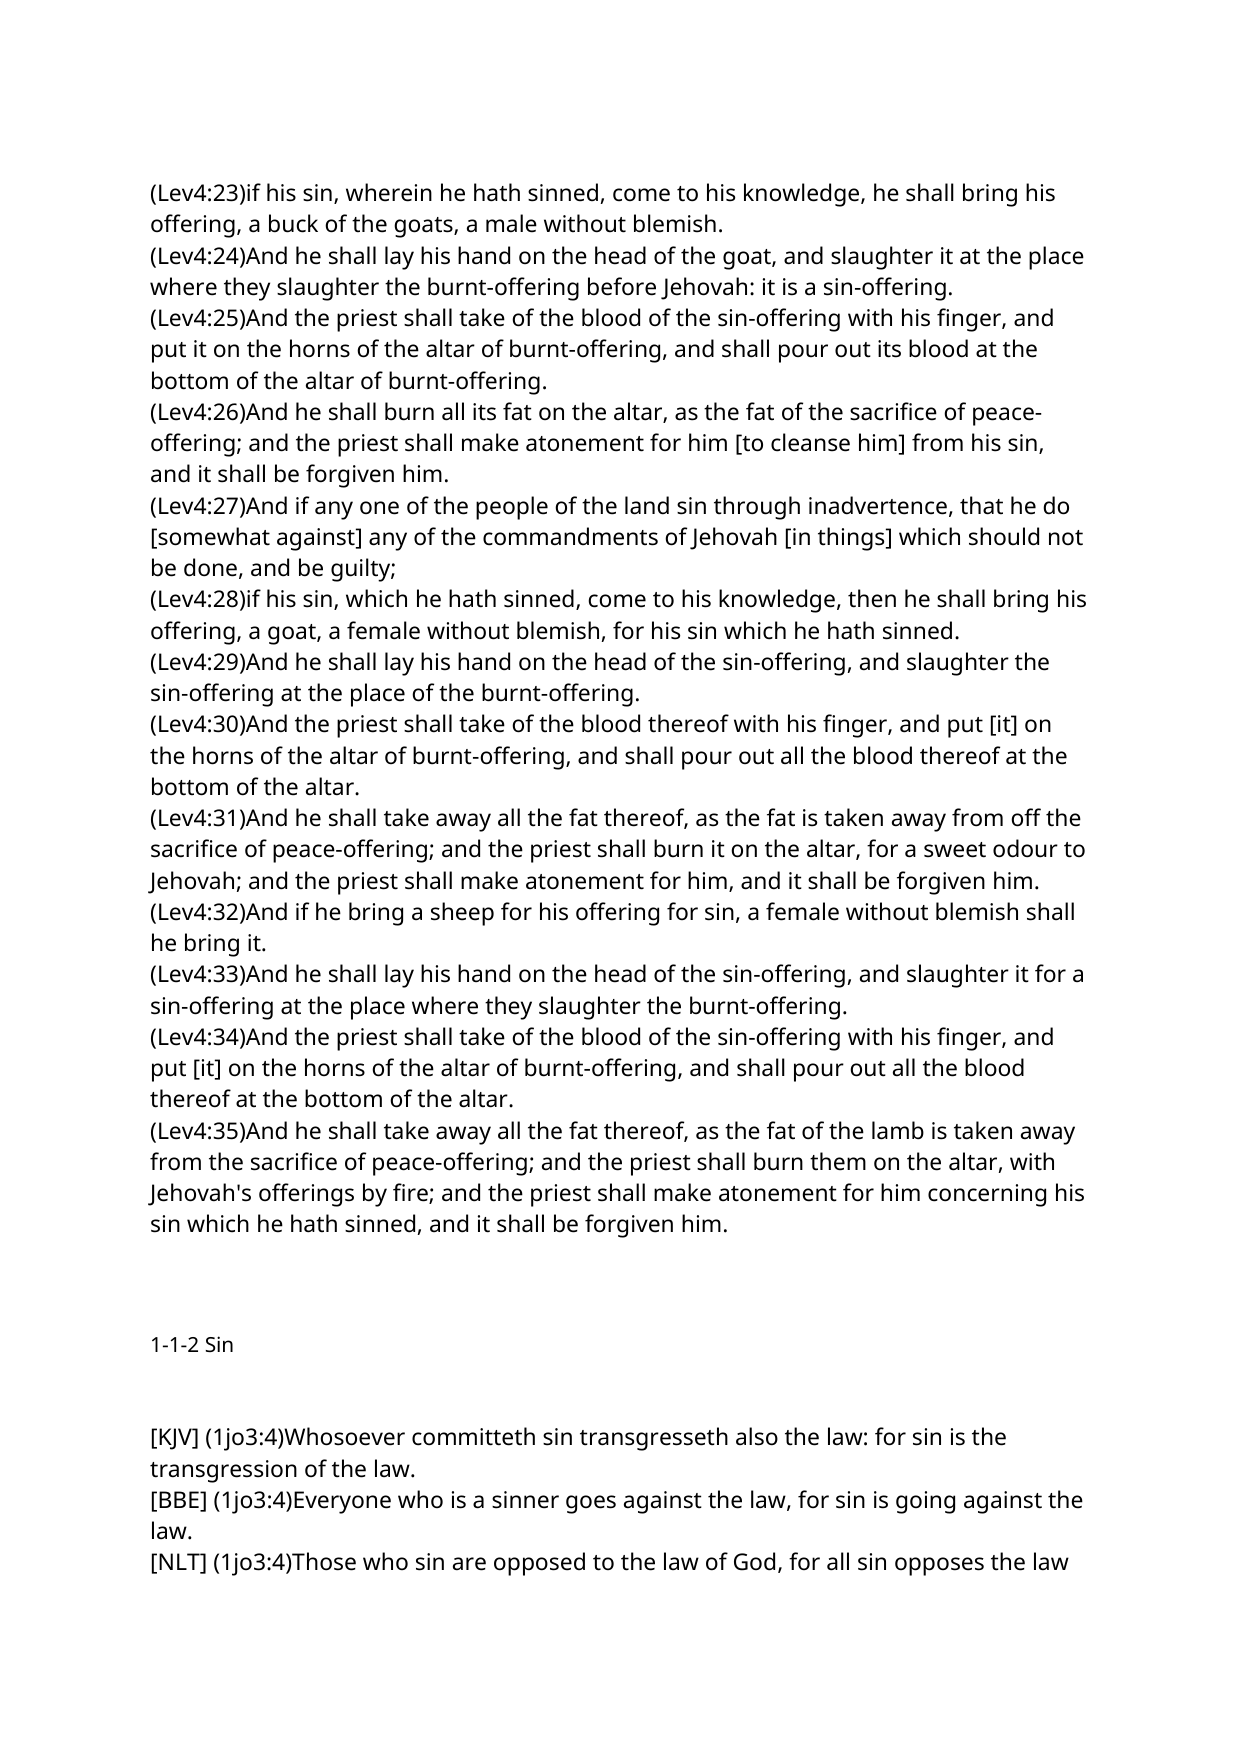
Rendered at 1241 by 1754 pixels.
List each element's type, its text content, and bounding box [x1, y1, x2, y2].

text [KJV] (1jo3:4)Whosoever committeth sin transgresseth also the law: for sin is the transgression of the law. [150, 1421, 1090, 1484]
text (Lev4:23)if his sin, wherein he hath sinned, come to his knowledge, he shall bring his offering, a buck of the goats, a male without blemish. [150, 177, 1090, 240]
text (Lev4:28)if his sin, which he hath sinned, come to his knowledge, then he shall bring his offering, a goat, a female without blemish, for his sin which he hath sinned. [150, 583, 1090, 646]
text (Lev4:30)And the priest shall take of the blood thereof with his finger, and put [it] on the horns of the altar of burnt-offering, and shall pour out all the blood thereof at the bottom of the altar. [150, 708, 1090, 802]
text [150, 1546, 1090, 1578]
text (Lev4:27)And if any one of the people of the land sin through inadvertence, that he do [somewhat against] any of the commandments of Jehovah [in things] which should not be done, and be guilty; [150, 490, 1090, 583]
text (Lev4:32)And if he bring a sheep for his offering for sin, a female without blemish shall he bring it. [150, 896, 1090, 958]
text (Lev4:33)And he shall lay his hand on the head of the sin-offering, and slaughter it for a sin-offering at the place where they slaughter the burnt-offering. [150, 958, 1090, 1021]
text (Lev4:34)And the priest shall take of the blood of the sin-offering with his finger, and put [it] on the horns of the altar of burnt-offering, and shall pour out all the blood thereof at the bottom of the altar. [150, 1021, 1090, 1115]
text (Lev4:35)And he shall take away all the fat thereof, as the fat of the lamb is taken away from the sacrifice of peace-offering; and the priest shall burn them on the altar, with Jehovah's offerings by fire; and the priest shall make atonement for him concerning his sin which he hath sinned, and it shall be forgiven him. [150, 1115, 1090, 1240]
text (Lev4:24)And he shall lay his hand on the head of the goat, and slaughter it at the place where they slaughter the burnt-offering before Jehovah: it is a sin-offering. [150, 240, 1090, 302]
text (Lev4:31)And he shall take away all the fat thereof, as the fat is taken away from off the sacrifice of peace-offering; and the priest shall burn it on the altar, for a sweet odour to Jehovah; and the priest shall make atonement for him, and it shall be forgiven him. [150, 802, 1090, 896]
text 1-1-2 Sin [150, 1331, 1090, 1359]
text (Lev4:29)And he shall lay his hand on the head of the sin-offering, and slaughter the sin-offering at the place of the burnt-offering. [150, 646, 1090, 708]
text (Lev4:25)And the priest shall take of the blood of the sin-offering with his finger, and put it on the horns of the altar of burnt-offering, and shall pour out its blood at the bottom of the altar of burnt-offering. [150, 302, 1090, 396]
text [BBE] (1jo3:4)Everyone who is a sinner goes against the law, for sin is going against the law. [150, 1484, 1090, 1546]
text (Lev4:26)And he shall burn all its fat on the altar, as the fat of the sacrifice of peace-offering; and the priest shall make atonement for him [to cleanse him] from his sin, and it shall be forgiven him. [150, 396, 1090, 490]
